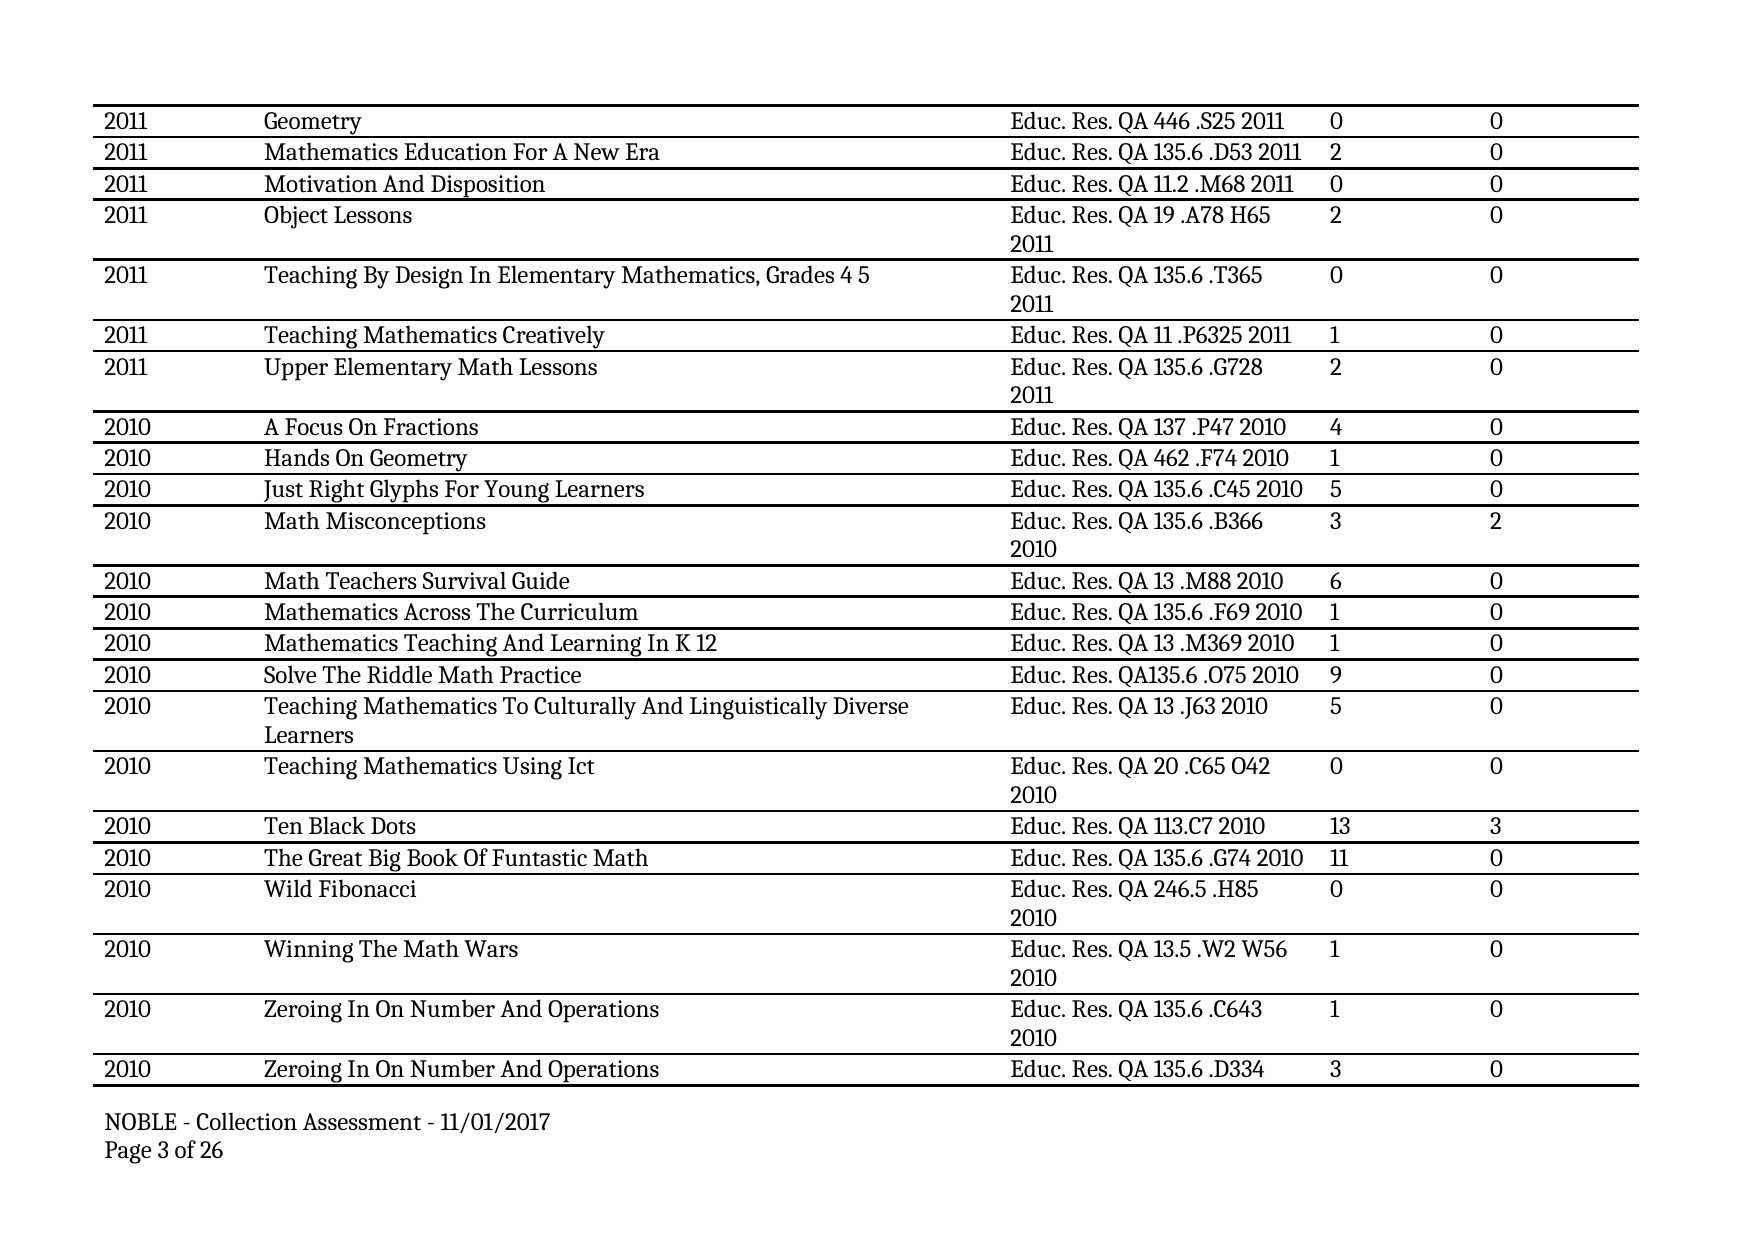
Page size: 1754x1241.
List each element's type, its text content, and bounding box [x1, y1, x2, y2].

table_cell Wild Fibonacci [253, 875, 999, 932]
table_cell 2010 [93, 630, 253, 658]
table_cell Object Lessons [253, 201, 999, 258]
table_cell 0 [1479, 201, 1638, 258]
table_cell 0 [1319, 875, 1478, 932]
table_cell 2011 [93, 107, 253, 136]
table_cell Educ. Res. QA 135.6 .G728 2011 [999, 352, 1319, 410]
table_cell Educ. Res. QA 135.6 .D53 2011 [999, 138, 1319, 167]
table_cell Educ. Res. QA 135.6 .C643 2010 [999, 995, 1319, 1053]
table_cell Educ. Res. QA 13 .M369 2010 [999, 630, 1319, 658]
table_cell 0 [1479, 630, 1638, 658]
table_cell Educ. Res. QA135.6 .O75 2010 [999, 661, 1319, 689]
table_cell 2011 [93, 261, 253, 318]
table_cell 0 [1319, 752, 1478, 810]
table_cell 13 [1319, 812, 1478, 841]
table_cell 0 [1479, 844, 1638, 872]
table_cell Educ. Res. QA 137 .P47 2010 [999, 413, 1319, 441]
table_cell 0 [1479, 995, 1638, 1053]
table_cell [253, 1055, 999, 1084]
table_cell Educ. Res. QA 19 .A78 H65 2011 [999, 201, 1319, 258]
table_cell 0 [1479, 352, 1638, 410]
table_cell 1 [1319, 630, 1478, 658]
table_cell 0 [1479, 598, 1638, 627]
table_cell 9 [1319, 661, 1478, 689]
table_cell 5 [1319, 475, 1478, 504]
table_cell Mathematics Across The Curriculum [253, 598, 999, 627]
table_cell Mathematics Education For A New Era [253, 138, 999, 167]
table_cell Educ. Res. QA 20 .C65 O42 2010 [999, 752, 1319, 810]
table_cell 2011 [93, 138, 253, 167]
table_cell Winning The Math Wars [253, 935, 999, 993]
table_cell 2010 [93, 875, 253, 932]
table_cell 0 [1479, 321, 1638, 350]
table_cell 0 [1479, 661, 1638, 689]
table_cell 2 [1479, 507, 1638, 564]
table_cell 3 [1319, 1055, 1478, 1084]
table_cell Teaching Mathematics Using Ict [253, 752, 999, 810]
table_cell Math Teachers Survival Guide [253, 567, 999, 595]
table_cell 0 [1319, 107, 1478, 136]
table_cell 0 [1479, 752, 1638, 810]
table_cell 2010 [93, 752, 253, 810]
table_cell A Focus On Fractions [253, 413, 999, 441]
table_cell 0 [1479, 444, 1638, 473]
table_cell 2010 [93, 661, 253, 689]
table_cell Solve The Riddle Math Practice [253, 661, 999, 689]
table_cell 2011 [93, 201, 253, 258]
table_cell 0 [1479, 107, 1638, 136]
table_cell 2010 [93, 692, 253, 749]
table_cell 2010 [93, 475, 253, 504]
table_cell 2 [1319, 138, 1478, 167]
table_cell The Great Big Book Of Funtastic Math [253, 844, 999, 872]
table_cell 2010 [93, 995, 253, 1053]
table_cell Educ. Res. QA 446 .S25 2011 [999, 107, 1319, 136]
table_cell 0 [1479, 475, 1638, 504]
table_cell 4 [1319, 413, 1478, 441]
table_cell Educ. Res. QA 13 .J63 2010 [999, 692, 1319, 749]
table_cell Teaching Mathematics Creatively [253, 321, 999, 350]
table_cell Educ. Res. QA 11 .P6325 2011 [999, 321, 1319, 350]
table_cell 2011 [93, 321, 253, 350]
table_cell 2 [1319, 352, 1478, 410]
table_cell 0 [1479, 1055, 1638, 1084]
table_cell Educ. Res. QA 462 .F74 2010 [999, 444, 1319, 473]
table_cell 0 [1479, 170, 1638, 198]
table_cell Mathematics Teaching And Learning In K 12 [253, 630, 999, 658]
table_cell 2010 [93, 844, 253, 872]
table_cell 1 [1319, 598, 1478, 627]
table_cell Geometry [253, 107, 999, 136]
table_cell 1 [1319, 444, 1478, 473]
table_cell 2010 [93, 812, 253, 841]
table_cell Zeroing In On Number And Operations [253, 995, 999, 1053]
table_cell Educ. Res. QA 135.6 .C45 2010 [999, 475, 1319, 504]
table_cell Motivation And Disposition [253, 170, 999, 198]
table_cell Educ. Res. QA 135.6 .T365 2011 [999, 261, 1319, 318]
table_cell 2 [1319, 201, 1478, 258]
table_cell 3 [1479, 812, 1638, 841]
table_cell 2010 [93, 507, 253, 564]
table_cell Educ. Res. QA 113.C7 2010 [999, 812, 1319, 841]
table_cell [999, 1055, 1319, 1084]
table_cell 2011 [93, 170, 253, 198]
table_cell 2010 [93, 444, 253, 473]
table_cell 0 [1319, 170, 1478, 198]
table_cell 0 [1479, 692, 1638, 749]
table_cell 0 [1479, 567, 1638, 595]
table_cell 1 [1319, 995, 1478, 1053]
table_cell Educ. Res. QA 246.5 .H85 2010 [999, 875, 1319, 932]
table_cell 2010 [93, 567, 253, 595]
table_cell 1 [1319, 935, 1478, 993]
table_cell 0 [1479, 261, 1638, 318]
table_cell Teaching By Design In Elementary Mathematics, Grades 4 5 [253, 261, 999, 318]
table_cell 2010 [93, 1055, 253, 1084]
table_cell 0 [1479, 935, 1638, 993]
table_cell Educ. Res. QA 135.6 .F69 2010 [999, 598, 1319, 627]
table_cell Educ. Res. QA 135.6 .G74 2010 [999, 844, 1319, 872]
table_cell 2010 [93, 413, 253, 441]
table_cell Educ. Res. QA 13 .M88 2010 [999, 567, 1319, 595]
table_cell 2011 [93, 352, 253, 410]
table_cell Just Right Glyphs For Young Learners [253, 475, 999, 504]
table_cell Educ. Res. QA 135.6 .B366 2010 [999, 507, 1319, 564]
table_cell Upper Elementary Math Lessons [253, 352, 999, 410]
table_cell Educ. Res. QA 13.5 .W2 W56 2010 [999, 935, 1319, 993]
table_cell 0 [1319, 261, 1478, 318]
table_cell 3 [1319, 507, 1478, 564]
table_cell Teaching Mathematics To Culturally And Linguistically Diverse Learners [253, 692, 999, 749]
table_cell 2010 [93, 598, 253, 627]
table_cell 1 [1319, 321, 1478, 350]
table_cell 6 [1319, 567, 1478, 595]
table_cell Hands On Geometry [253, 444, 999, 473]
table_cell 0 [1479, 875, 1638, 932]
table_cell 0 [1479, 413, 1638, 441]
table_cell Educ. Res. QA 11.2 .M68 2011 [999, 170, 1319, 198]
table_cell 0 [1479, 138, 1638, 167]
table_cell Math Misconceptions [253, 507, 999, 564]
table_cell 11 [1319, 844, 1478, 872]
table_cell 5 [1319, 692, 1478, 749]
table_cell Ten Black Dots [253, 812, 999, 841]
table_cell 2010 [93, 935, 253, 993]
